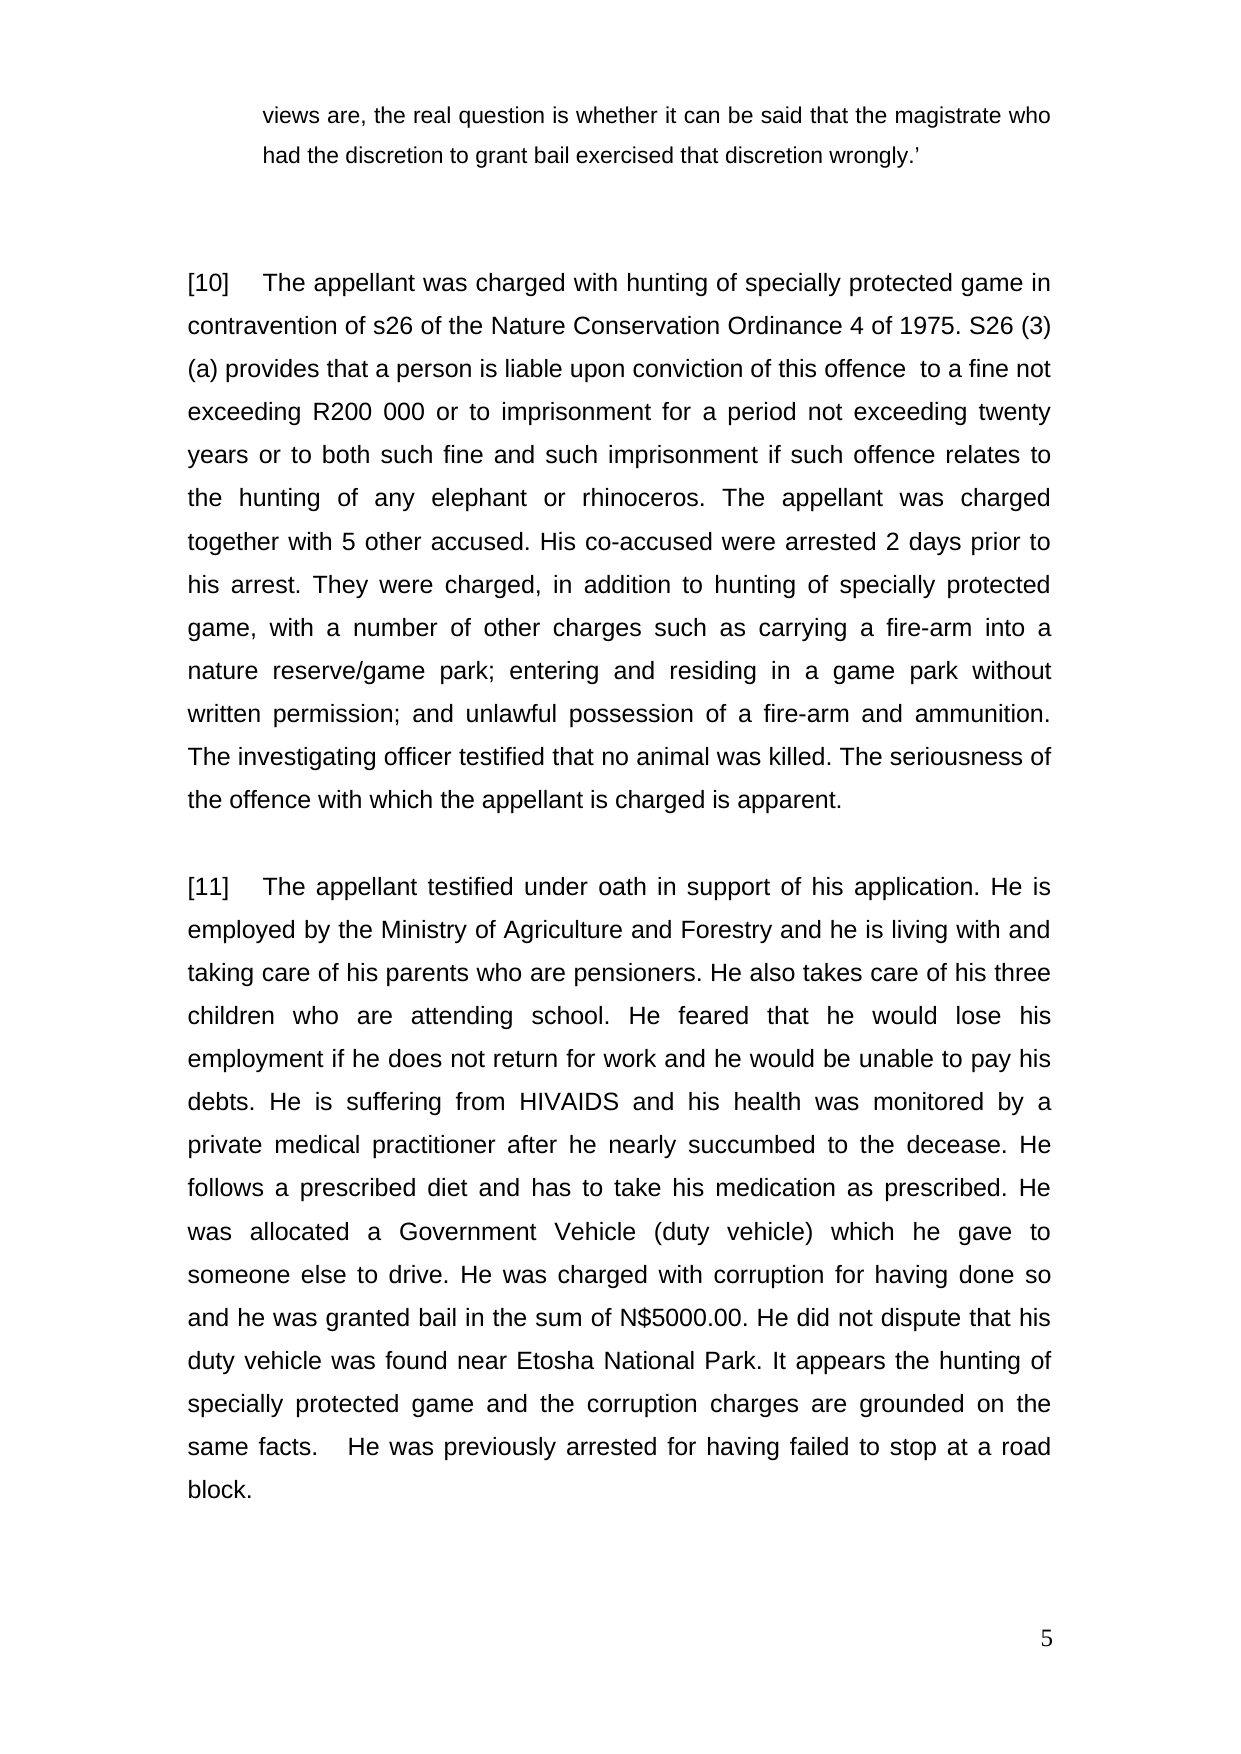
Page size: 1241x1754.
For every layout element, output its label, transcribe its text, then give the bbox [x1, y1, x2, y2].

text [262, 102, 1053, 168]
text [11] The appellant testified under oath in support of his application. He is employed by the Ministry of Agriculture and Forestry and he is living with and taking care of his parents who are pensioners. He also takes care of his three children who are attending school. He feared that he would lose his employment if he does not return for work and he would be unable to pay his debts. He is suffering from HIVAIDS and his health was monitored by a private medical practitioner after he nearly succumbed to the decease. He follows a prescribed diet and has to take his medication as prescribed. He was allocated a Government Vehicle (duty vehicle) which he gave to someone else to drive. He was charged with corruption for having done so and he was granted bail in the sum of N$5000.00. He did not dispute that his duty vehicle was found near Etosha National Park. It appears the hunting of specially protected game and the corruption charges are grounded on the same facts. He was previously arrested for having failed to stop at a road block. [187, 871, 1053, 1504]
text [10] The appellant was charged with hunting of specially protected game in contravention of s26 of the Nature Conservation Ordinance 4 of 1975. S26 (3)(a) provides that a person is liable upon conviction of this offence to a fine not exceeding R200 000 or to imprisonment for a period not exceeding twenty years or to both such fine and such imprisonment if such offence relates to the hunting of any elephant or rhinoceros. The appellant was charged together with 5 other accused. His co-accused were arrested 2 days prior to his arrest. They were charged, in addition to hunting of specially protected game, with a number of other charges such as carrying a fire-arm into a nature reserve/game park; entering and residing in a game park without written permission; and unlawful possession of a fire-arm and ammunition. The investigating officer testified that no animal was killed. The seriousness of the offence with which the appellant is charged is apparent. [187, 268, 1053, 814]
